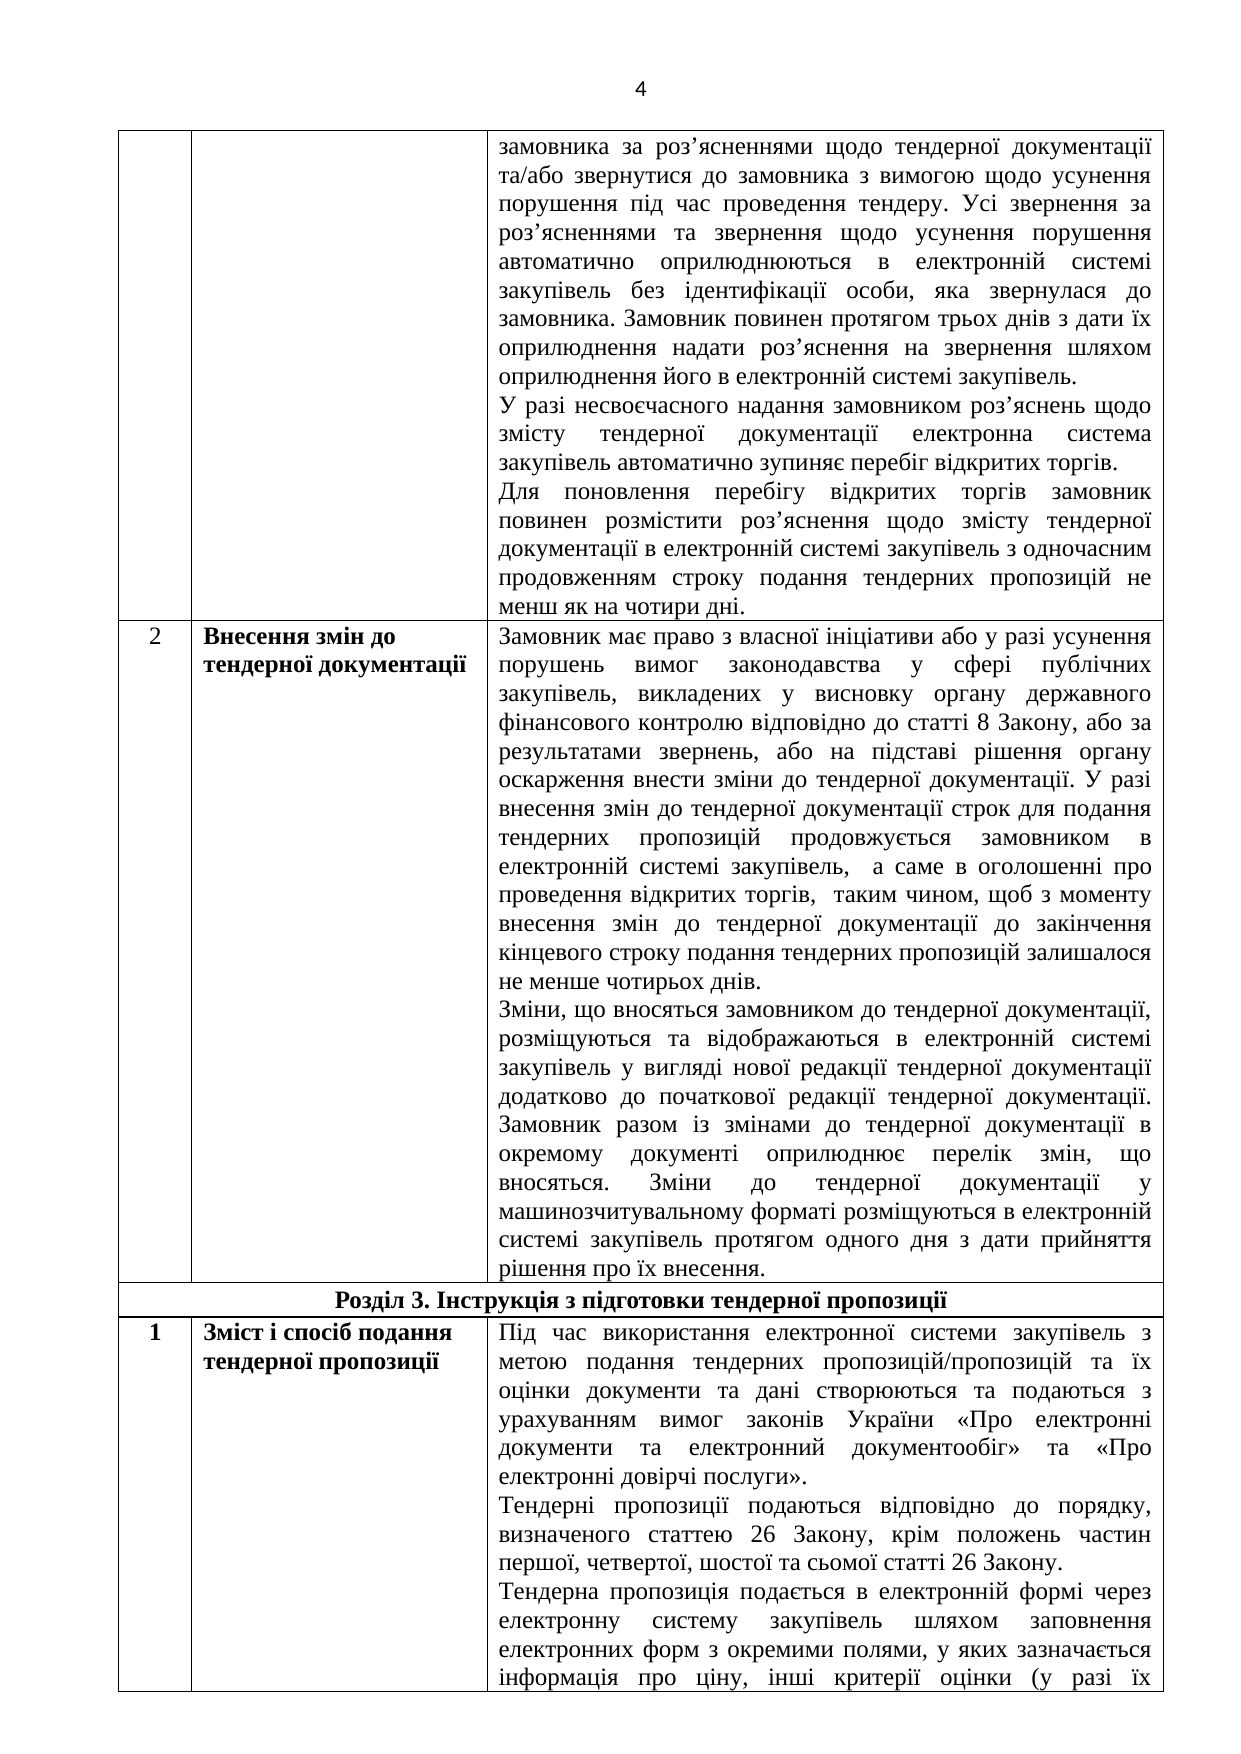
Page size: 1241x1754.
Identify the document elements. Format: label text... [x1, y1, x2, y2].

table_cell Розділ 3. Інструкція з підготовки тендерної пропозиції [119, 1283, 1163, 1316]
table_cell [488, 131, 1163, 620]
table_cell 1 [119, 131, 191, 620]
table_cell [488, 1318, 1163, 1691]
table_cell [192, 1318, 487, 1691]
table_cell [192, 131, 487, 620]
table_cell 1 [119, 1318, 191, 1691]
table_cell Внесення змін до тендерної документації [192, 621, 487, 1282]
table_cell Замовник має право з власної ініціативи або у разі усунення порушень вимог законодавства у сфері публічних закупівель, викладених у висновку органу державного фінансового контролю відповідно до статті 8 Закону, або за результатами звернень, або на підставі рішення органу оскарження внести зміни до тендерної документації. У разі внесення змін до тендерної документації строк для подання тендерних пропозицій продовжується замовником в електронній системі закупівель, а саме в оголошенні про проведення відкритих торгів, таким чином, щоб з моменту внесення змін до тендерної документації до закінчення кінцевого строку подання тендерних пропозицій залишалося не менше чотирьох днів. Зміни, що вносяться замовником до тендерної документації, розміщуються та відображаються в електронній системі закупівель у вигляді нової редакції тендерної документації додатково до початкової редакції тендерної документації. Замовник разом із змінами до тендерної документації в окремому документі оприлюднює перелік змін, що вносяться. Зміни до тендерної документації у машинозчитувальному форматі розміщуються в електронній системі закупівель протягом одного дня з дати прийняття рішення про їх внесення. [488, 621, 1163, 1282]
table_cell 2 [119, 621, 191, 1282]
